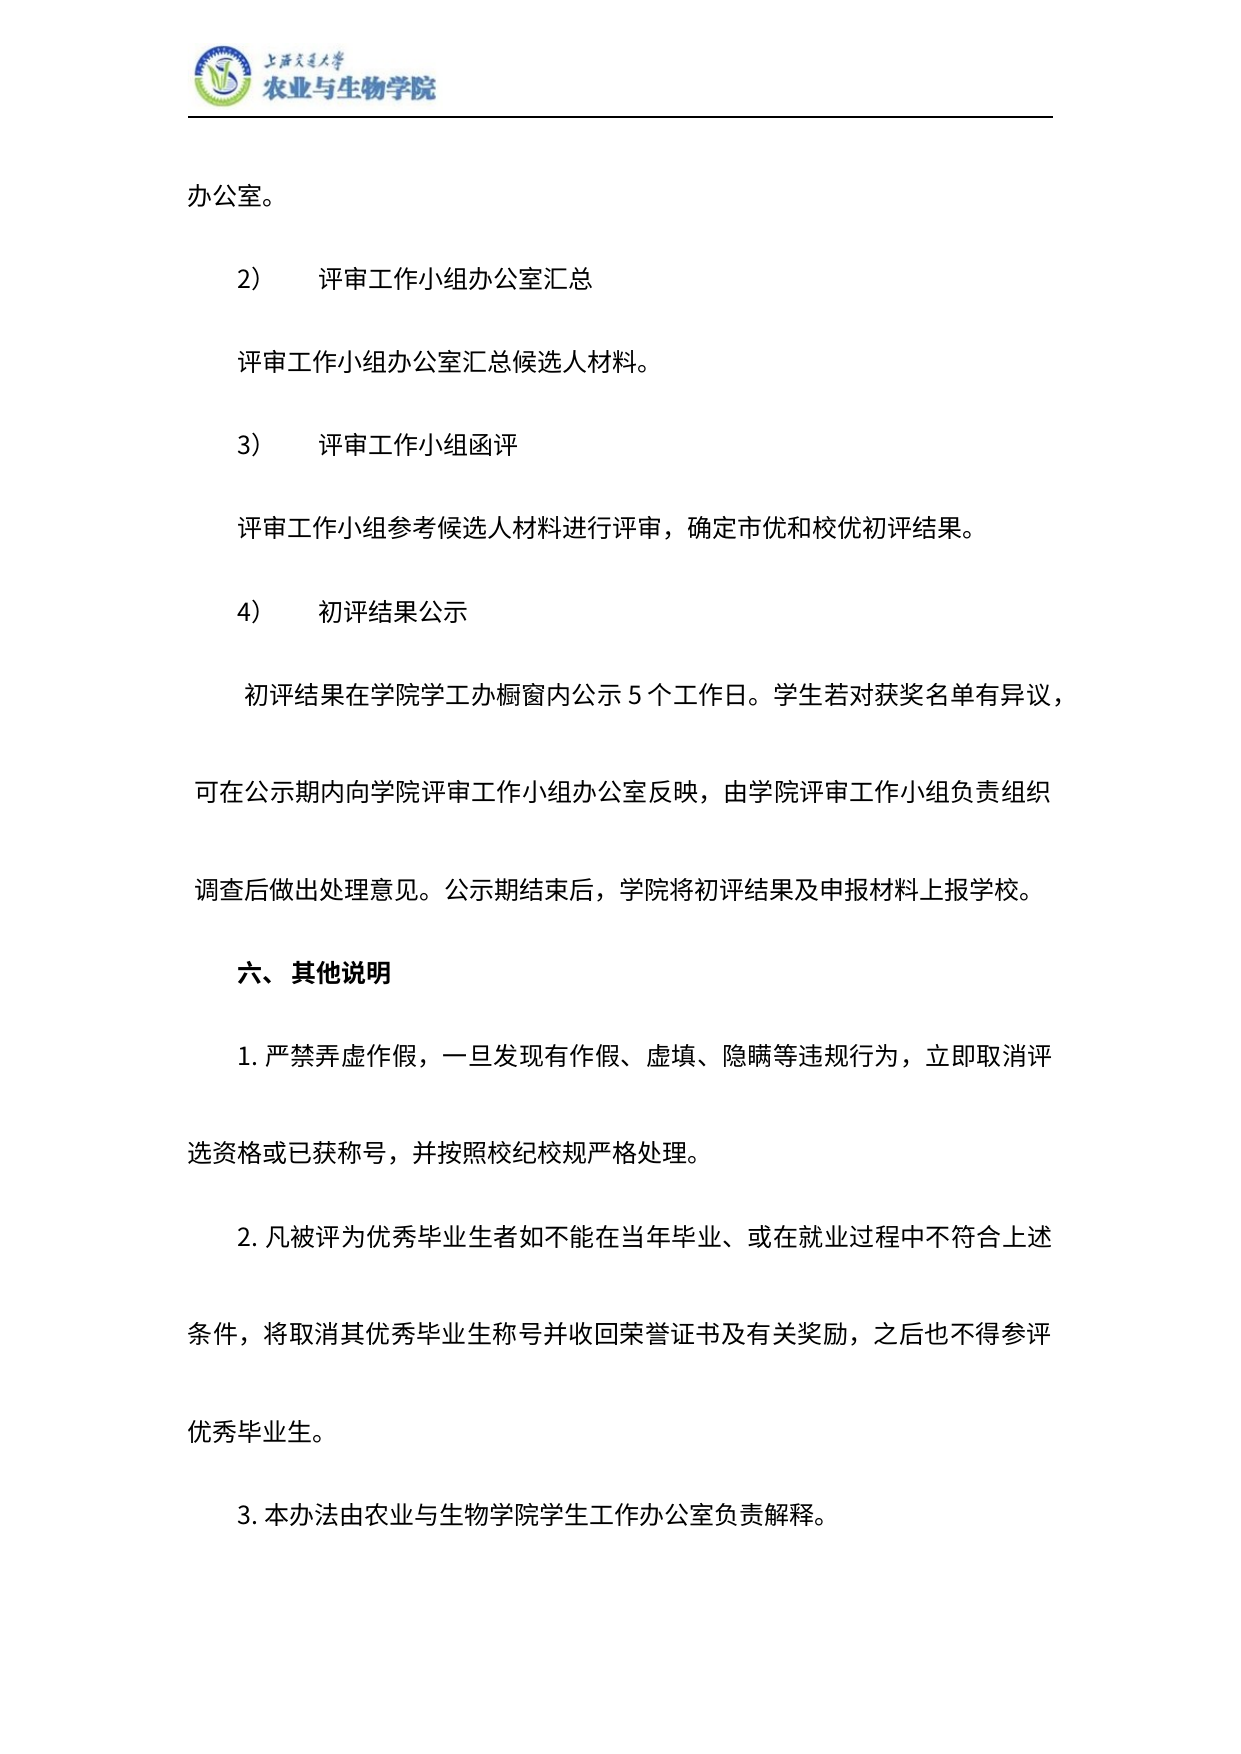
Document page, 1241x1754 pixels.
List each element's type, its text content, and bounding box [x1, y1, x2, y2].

picture [187, 43, 443, 110]
text 3. 本办法由农业与生物学院学生工作办公室负责解释。 [187, 1481, 1053, 1546]
text 初评结果在学院学工办橱窗内公示5个工作日。学生若对获奖名单有异议，可在公示期内向学院评审工作小组办公室反映，由学院评审工作小组负责组织调查后做出处理意见。公示期结束后，学院将初评结果及申报材料上报学校。 [194, 661, 1053, 921]
list 初评结果公示 [237, 578, 1053, 643]
list 评审工作小组办公室汇总 [237, 245, 1053, 310]
text 2. 凡被评为优秀毕业生者如不能在当年毕业、或在就业过程中不符合上述条件，将取消其优秀毕业生称号并收回荣誉证书及有关奖励，之后也不得参评优秀毕业生。 [187, 1203, 1053, 1463]
text 1. 严禁弄虚作假，一旦发现有作假、虚填、隐瞒等违规行为，立即取消评选资格或已获称号，并按照校纪校规严格处理。 [187, 1022, 1053, 1184]
list 评审工作小组函评 [237, 411, 1053, 476]
text 评审工作小组参考候选人材料进行评审，确定市优和校优初评结果。 [187, 494, 1053, 559]
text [187, 162, 1053, 227]
list 其他说明 [238, 939, 1053, 1004]
text 评审工作小组办公室汇总候选人材料。 [237, 328, 1053, 393]
